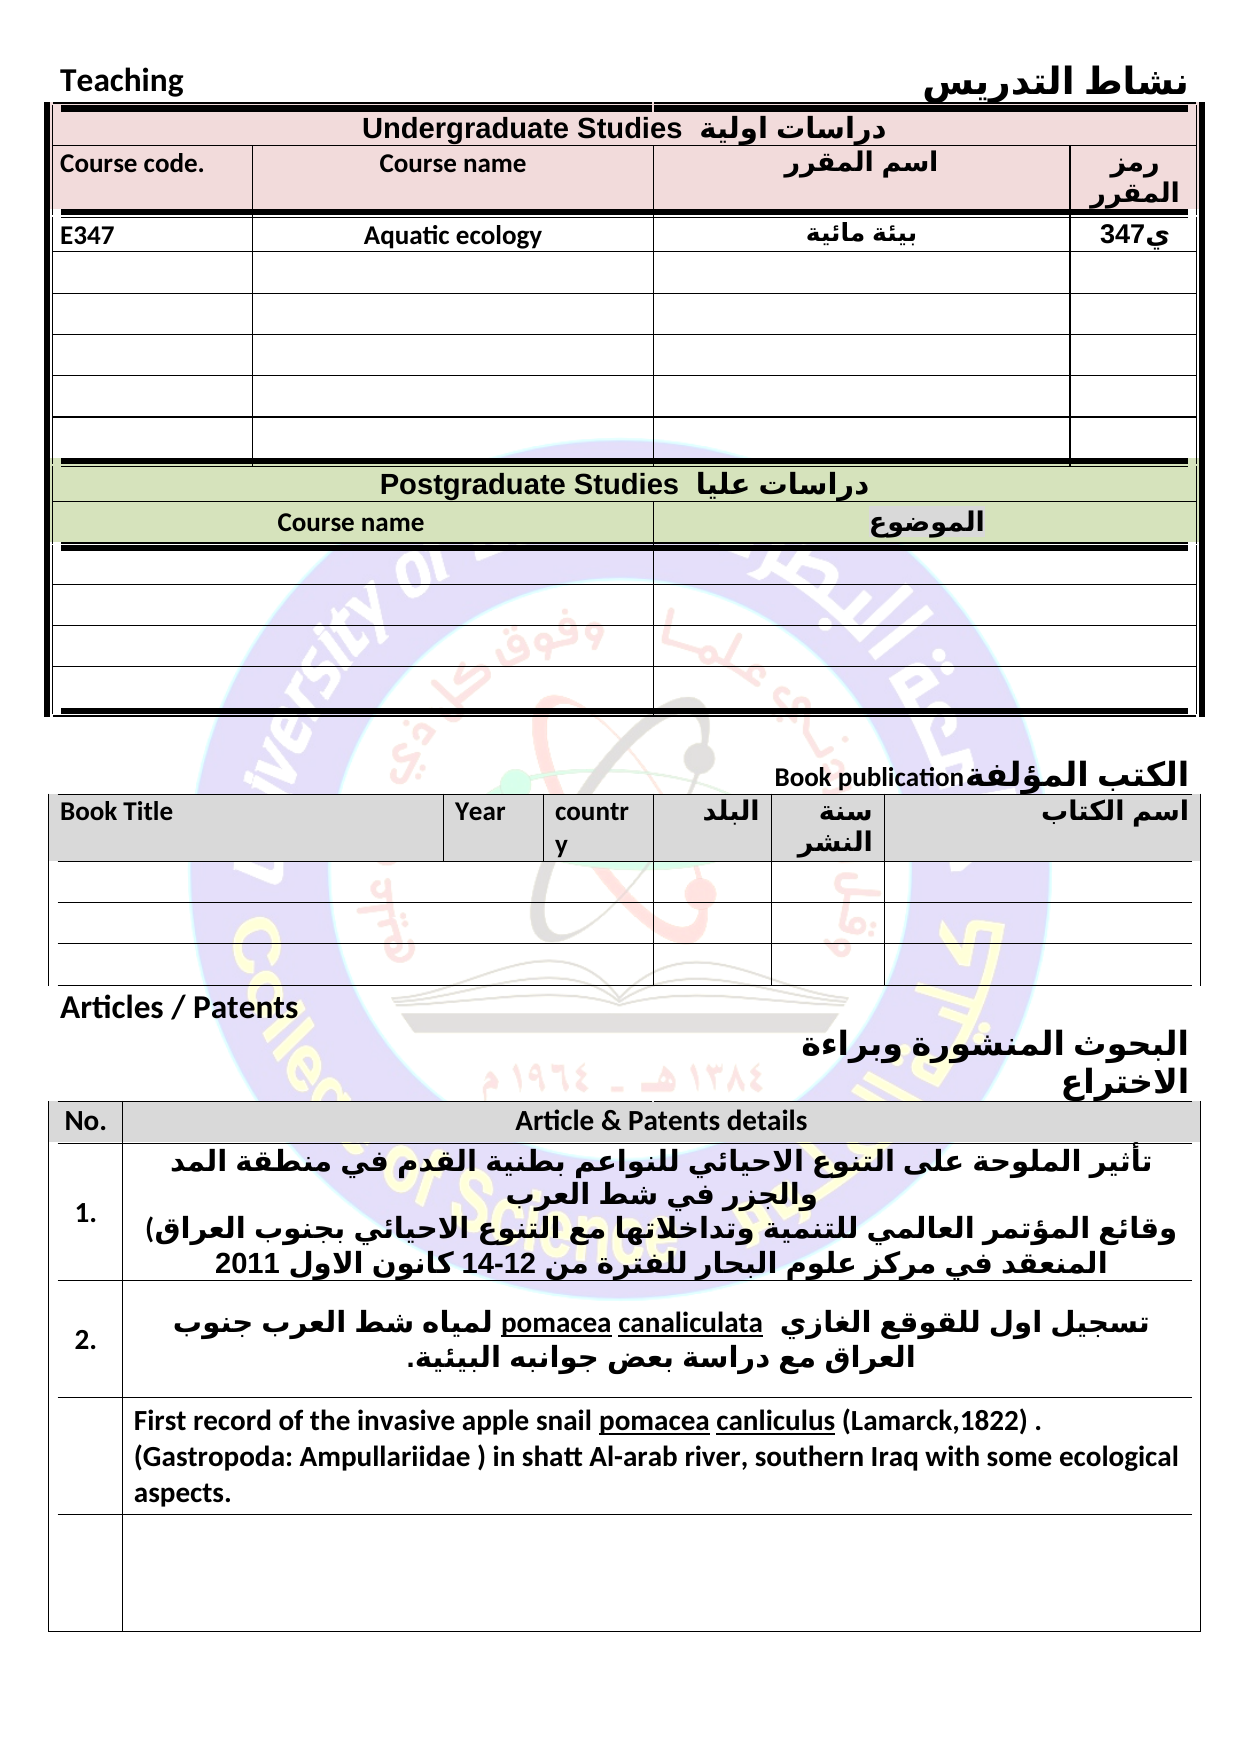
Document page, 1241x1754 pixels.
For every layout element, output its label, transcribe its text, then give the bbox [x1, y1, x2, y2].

table_cell [50, 542, 653, 583]
table_cell [654, 667, 1196, 707]
table_cell [654, 944, 771, 985]
table_cell [49, 1514, 122, 1631]
table_cell [654, 252, 1069, 292]
table_cell اسم الكتاب [885, 794, 1200, 861]
table_cell 2. [49, 1280, 122, 1397]
table_cell تسجيل اول للقوقع الغازي pomacea canaliculata لمياه شط العرب جنوب العراق مع دراسة بعض جوانبه البيئية. [123, 1280, 1200, 1397]
table_cell [53, 252, 252, 292]
table_cell [49, 943, 653, 985]
table_cell country [544, 795, 653, 861]
table_cell الموضوع [654, 502, 1196, 542]
table_cell [654, 418, 1069, 458]
table_cell [885, 861, 1200, 902]
table_cell Article & Patents details [123, 1101, 1200, 1142]
table_cell [53, 418, 252, 458]
table_cell ي347 [1071, 209, 1199, 251]
table_cell تأثير الملوحة على التنوع الاحيائي للنواعم بطنية القدم في منطقة المد والجزر في شط العرب (وقائع المؤتمر العالمي للتنمية وتداخلاتها مع التنوع الاحيائي بجنوب العراق المنعقد في مركز علوم البحار للفترة من 12-14 كانون الاول 2011 [123, 1143, 1200, 1280]
table_cell [654, 294, 1069, 334]
table_cell 1. [49, 1143, 122, 1280]
table_cell [1071, 294, 1196, 334]
table_cell [49, 902, 653, 943]
table_cell [53, 335, 252, 375]
table_cell [53, 667, 653, 707]
table_header نشاط التدريس [653, 59, 1200, 102]
table_cell [772, 903, 884, 943]
table_cell Course name [53, 502, 653, 542]
table_cell [53, 585, 653, 625]
table_cell [654, 335, 1069, 375]
table_cell [885, 943, 1200, 985]
table_cell دراسات اولية Undergraduate Studies [50, 102, 1199, 145]
table_cell [253, 418, 653, 458]
table_cell [1071, 376, 1196, 416]
table_cell [253, 294, 653, 334]
table_cell [654, 585, 1196, 625]
table_cell [772, 944, 884, 985]
table_cell [1071, 252, 1196, 292]
table_cell Course name [253, 146, 653, 209]
table_cell [49, 861, 653, 902]
table_cell سنة النشر [772, 795, 884, 861]
table_cell Course code. [53, 146, 252, 209]
table_cell [253, 376, 653, 416]
table_cell دراسات عليا Postgraduate Studies [50, 458, 1199, 501]
table_cell الكتب المؤلفةBook publication [49, 708, 1200, 793]
table_cell E347 [50, 209, 252, 251]
table_cell [49, 1397, 122, 1514]
table_header Teaching [49, 59, 653, 102]
table_cell Year [444, 795, 543, 861]
table_cell [53, 626, 653, 666]
table_cell [253, 335, 653, 375]
table_cell [1071, 335, 1196, 375]
table_cell [253, 252, 653, 292]
table_cell [1071, 418, 1196, 458]
table_cell البحوث المنشورة وبراءة الاختراع [653, 985, 1200, 1101]
table_cell [654, 903, 771, 943]
table_cell البلد [654, 795, 771, 861]
table_cell بيئة مائية [654, 218, 1069, 251]
table_cell Articles / Patents [49, 985, 653, 1101]
table_cell [772, 862, 884, 902]
table_cell Aquatic ecology [253, 218, 653, 251]
table_cell Book Title [49, 794, 443, 861]
table_cell [654, 542, 1199, 583]
table_cell [654, 376, 1069, 416]
table_cell First record of the invasive apple snail pomacea canliculus (Lamarck,1822) . (Gastropoda: Ampullariidae ) in shatt Al-arab river, southern Iraq with some ecological aspects. [123, 1397, 1200, 1514]
table_cell [53, 294, 252, 334]
table_cell [53, 376, 252, 416]
table_cell [885, 902, 1200, 943]
table_cell [654, 862, 771, 902]
table_cell [654, 626, 1196, 666]
table_cell رمز المقرر [1071, 146, 1196, 209]
table_cell [123, 1514, 1200, 1631]
table_cell اسم المقرر [654, 146, 1069, 209]
table_cell No. [49, 1101, 122, 1142]
